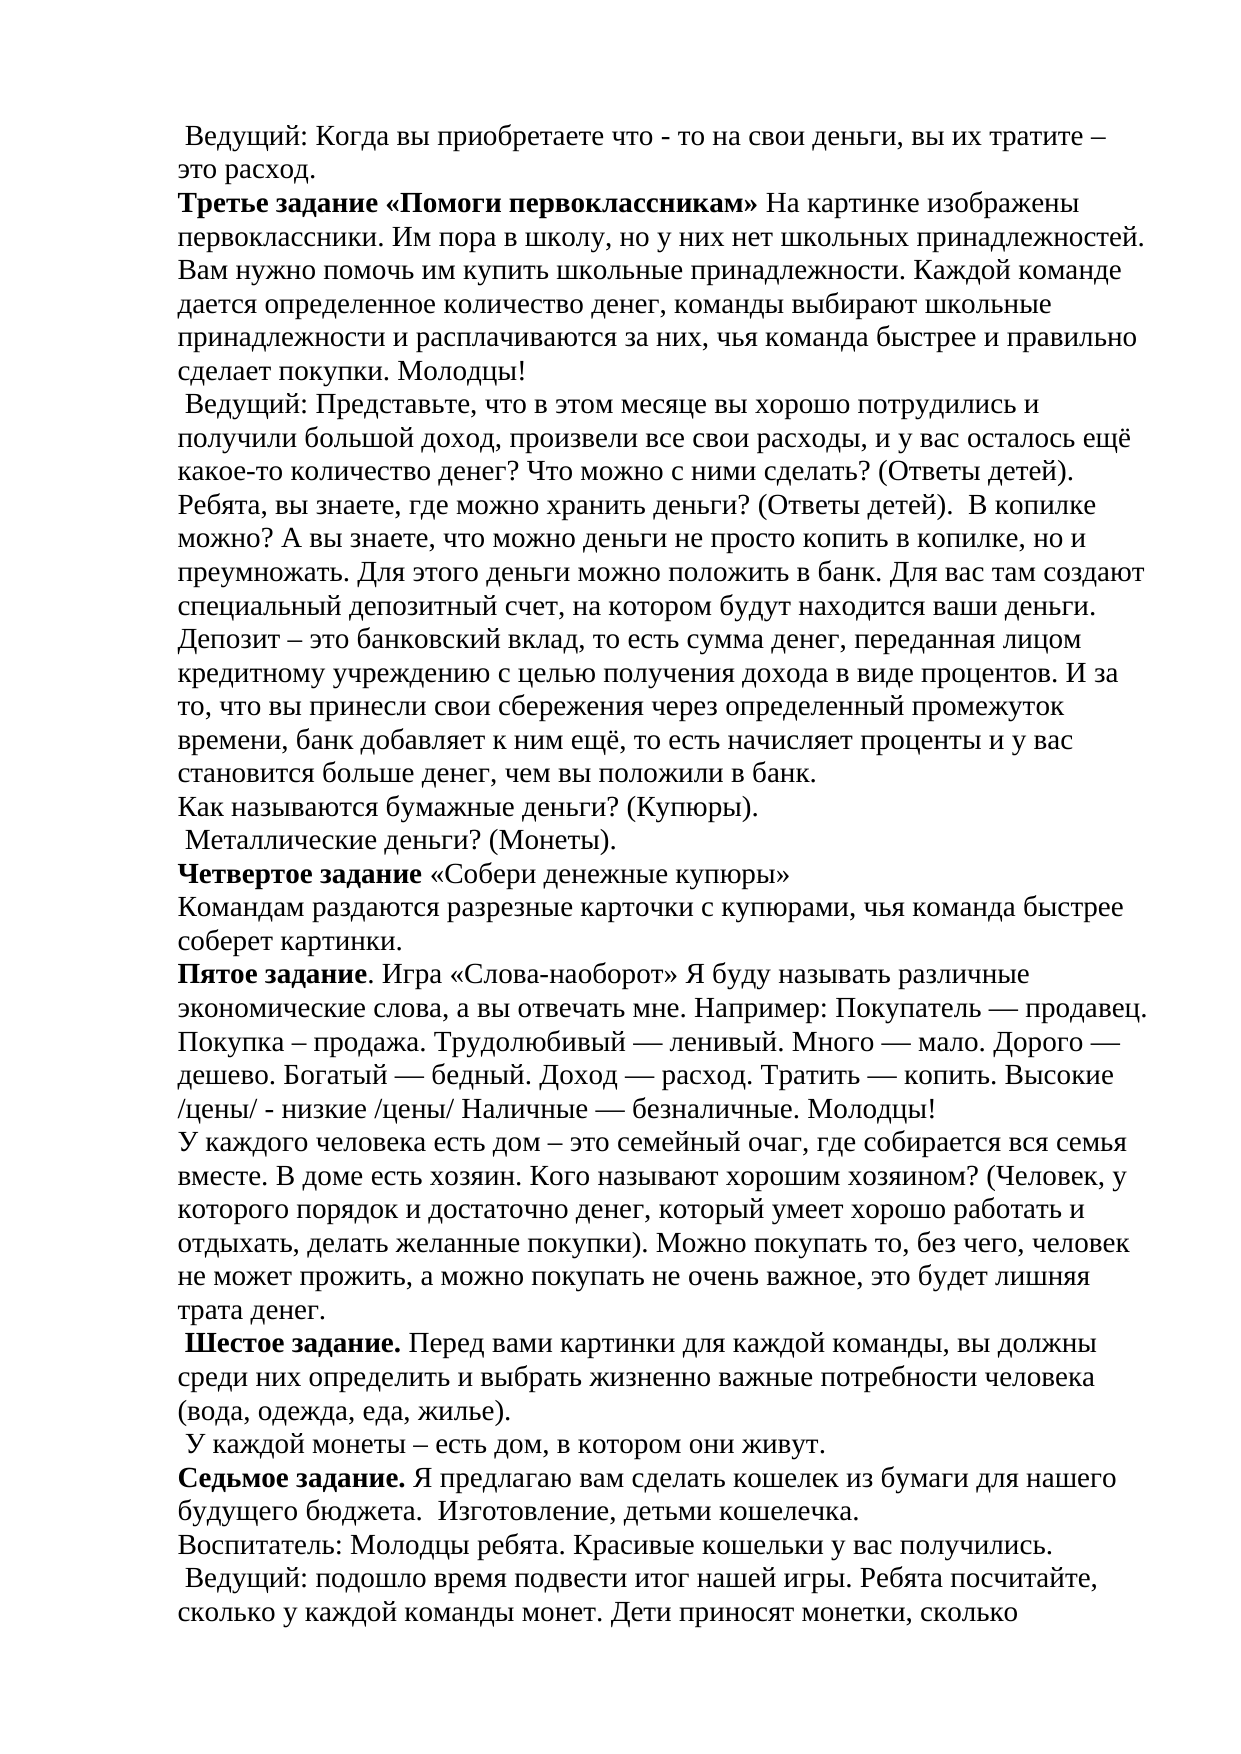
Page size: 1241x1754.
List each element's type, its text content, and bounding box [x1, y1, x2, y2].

text Как называются бумажные деньги? (Купюры). [177, 789, 1152, 822]
text Металлические деньги? (Монеты). [177, 822, 1152, 856]
text Ведущий: Представьте, что в этом месяце вы хорошо потрудились и получили большой доход, произвели все свои расходы, и у вас осталось ещё какое-то количество денег? Что можно с ними сделать? (Ответы детей). Ребята, вы знаете, где можно хранить деньги? (Ответы детей). В копилке можно? А вы знаете, что можно деньги не просто копить в копилке, но и преумножать. Для этого деньги можно положить в банк. Для вас там создают специальный депозитный счет, на котором будут находится ваши деньги. Депозит – это банковский вклад, то есть сумма денег, переданная лицом кредитному учреждению с целью получения дохода в виде процентов. И за то, что вы принесли свои сбережения через определенный промежуток времени, банк добавляет к ним ещё, то есть начисляет проценты и у вас становится больше денег, чем вы положили в банк. [177, 386, 1152, 789]
text Четвертое задание «Собери денежные купюры» [177, 856, 1152, 889]
text Ведущий: Когда вы приобретаете что - то на свои деньги, вы их тратите – это расход. [177, 118, 1152, 185]
text Пятое задание. Игра «Слова-наоборот» Я буду называть различные экономические слова, а вы отвечать мне. Например: Покупатель — продавец. [177, 957, 1152, 1024]
text Покупка – продажа. Трудолюбивый — ленивый. Много — мало. Дорого — дешево. Богатый — бедный. Доход — расход. Тратить — копить. Высокие /цены/ - низкие /цены/ Наличные — безналичные. Молодцы! [177, 1024, 1152, 1124]
text Третье задание «Помоги первоклассникам» На картинке изображены первоклассники. Им пора в школу, но у них нет школьных принадлежностей. Вам нужно помочь им купить школьные принадлежности. Каждой команде дается определенное количество денег, команды выбирают школьные принадлежности и расплачиваются за них, чья команда быстрее и правильно сделает покупки. Молодцы! [177, 185, 1152, 386]
text Воспитатель: Молодцы ребята. Красивые кошельки у вас получились. [177, 1527, 1152, 1560]
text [177, 1560, 1152, 1627]
text Седьмое задание. Я предлагаю вам сделать кошелек из бумаги для нашего будущего бюджета. Изготовление, детьми кошелечка. [177, 1460, 1152, 1527]
text Командам раздаются разрезные карточки с купюрами, чья команда быстрее соберет картинки. [177, 889, 1152, 957]
text У каждого человека есть дом – это семейный очаг, где собирается вся семья вместе. В доме есть хозяин. Кого называют хорошим хозяином? (Человек, у которого порядок и достаточно денег, который умеет хорошо работать и отдыхать, делать желанные покупки). Можно покупать то, без чего, человек не может прожить, а можно покупать не очень важное, это будет лишняя трата денег. [177, 1124, 1152, 1326]
text Шестое задание. Перед вами картинки для каждой команды, вы должны среди них определить и выбрать жизненно важные потребности человека (вода, одежда, еда, жилье). [177, 1326, 1152, 1426]
text У каждой монеты – есть дом, в котором они живут. [177, 1426, 1152, 1460]
